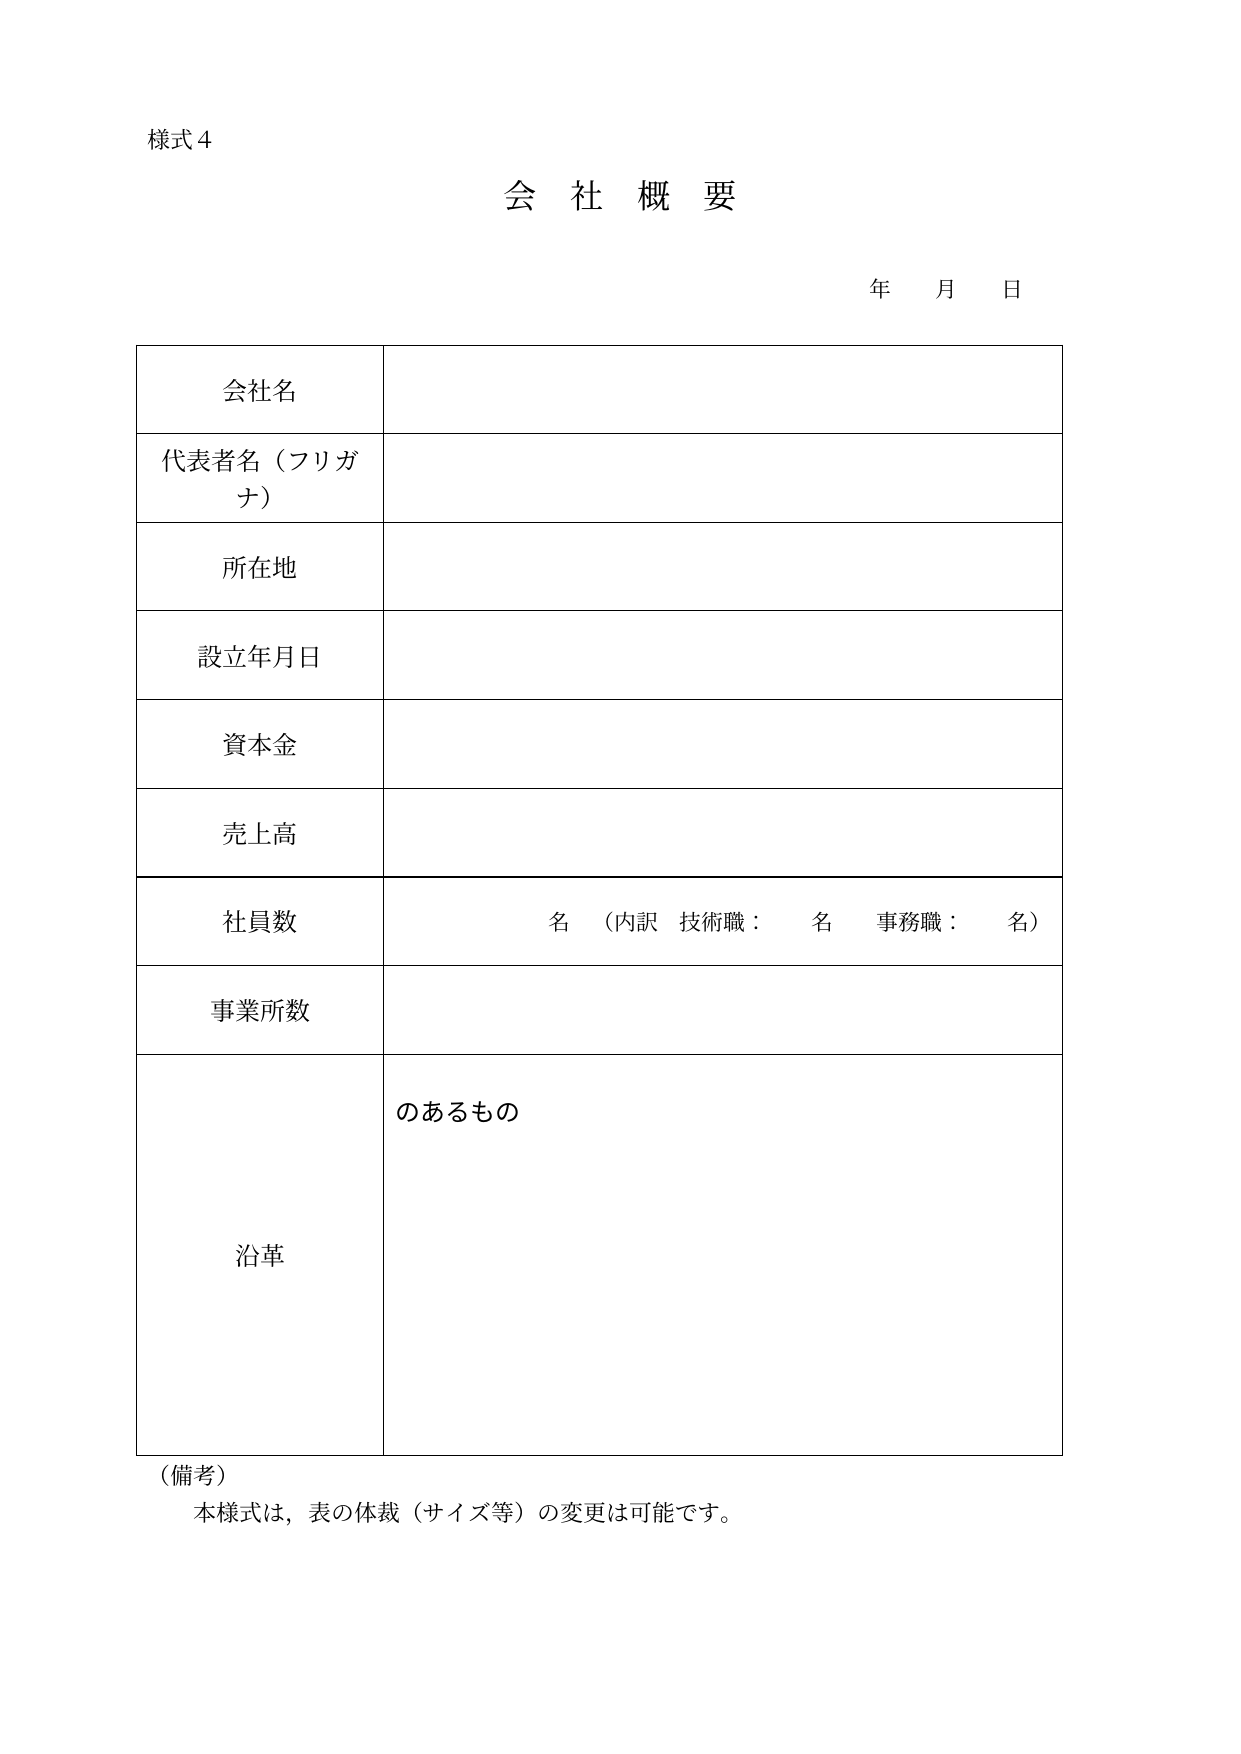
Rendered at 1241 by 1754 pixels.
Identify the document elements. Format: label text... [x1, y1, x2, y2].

text 年 月 日 [148, 269, 1092, 307]
table_cell のあるもの [384, 1055, 1062, 1454]
table_cell [384, 434, 1062, 522]
table_cell 代表者名（フリガナ） [137, 434, 383, 522]
text 本様式は，表の体裁（サイズ等）の変更は可能です。 [148, 1493, 1092, 1531]
table_cell 名 （内訳 技術職： 名 事務職： 名） [384, 878, 1062, 965]
table_cell [384, 523, 1062, 610]
table_cell 所在地 [137, 523, 383, 610]
table_header [384, 346, 1062, 433]
table_cell [384, 700, 1062, 788]
table_cell 社員数 [137, 878, 383, 965]
table_cell 資本金 [137, 700, 383, 788]
text 会 社 概 要 [148, 157, 1092, 232]
table_header 会社名 [137, 346, 383, 433]
table_cell [384, 966, 1062, 1054]
table_cell [384, 789, 1062, 876]
text 様式４ [148, 119, 1092, 157]
table_cell 設立年月日 [137, 611, 383, 699]
text （備考） [148, 1456, 1092, 1493]
table_cell 売上高 [137, 789, 383, 876]
table_cell 事業所数 [137, 966, 383, 1054]
table_cell [384, 611, 1062, 699]
table_cell 沿革 [137, 1055, 383, 1454]
